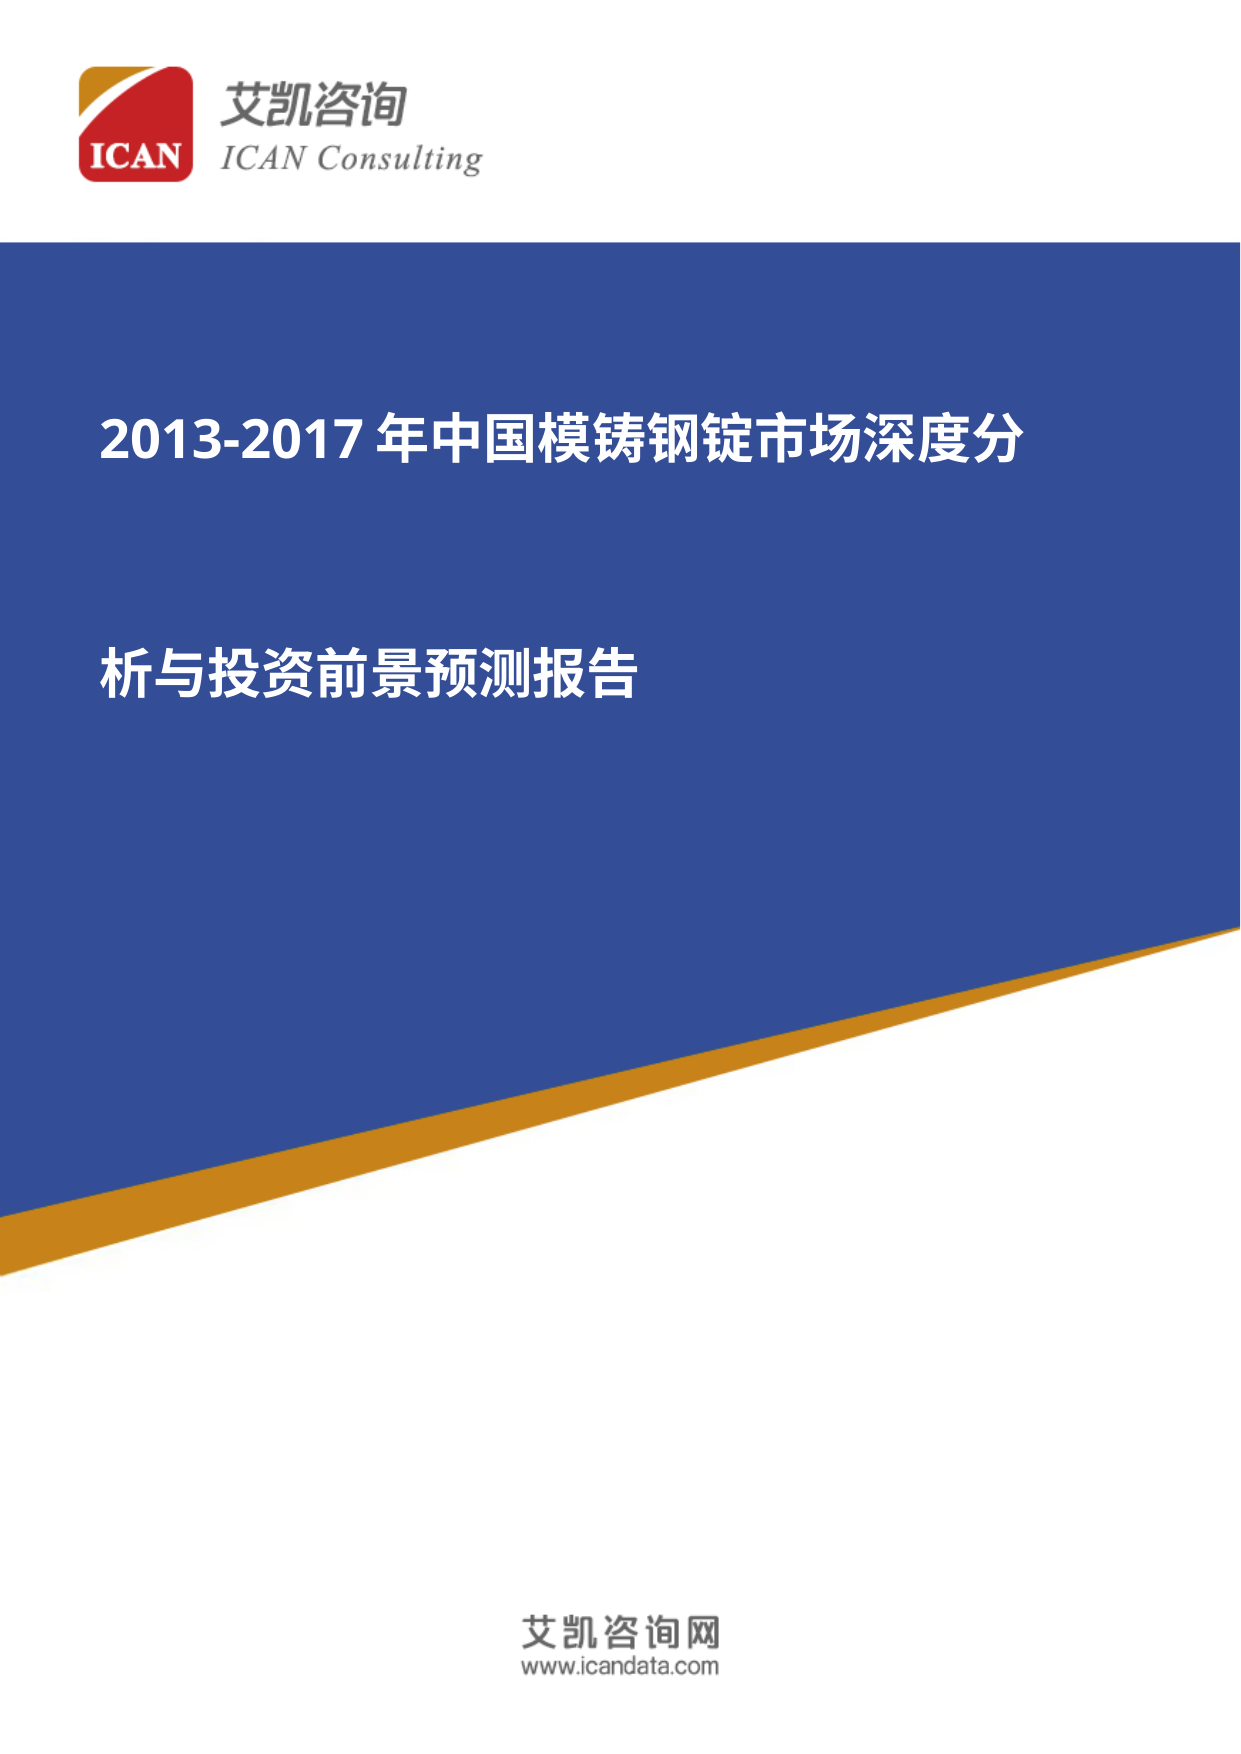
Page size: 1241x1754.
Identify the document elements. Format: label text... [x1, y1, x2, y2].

picture [0, 5, 1241, 1754]
subtitle 2013-2017年中国模铸钢锭市场深度分析与投资前景预测报告 [99, 386, 1053, 718]
